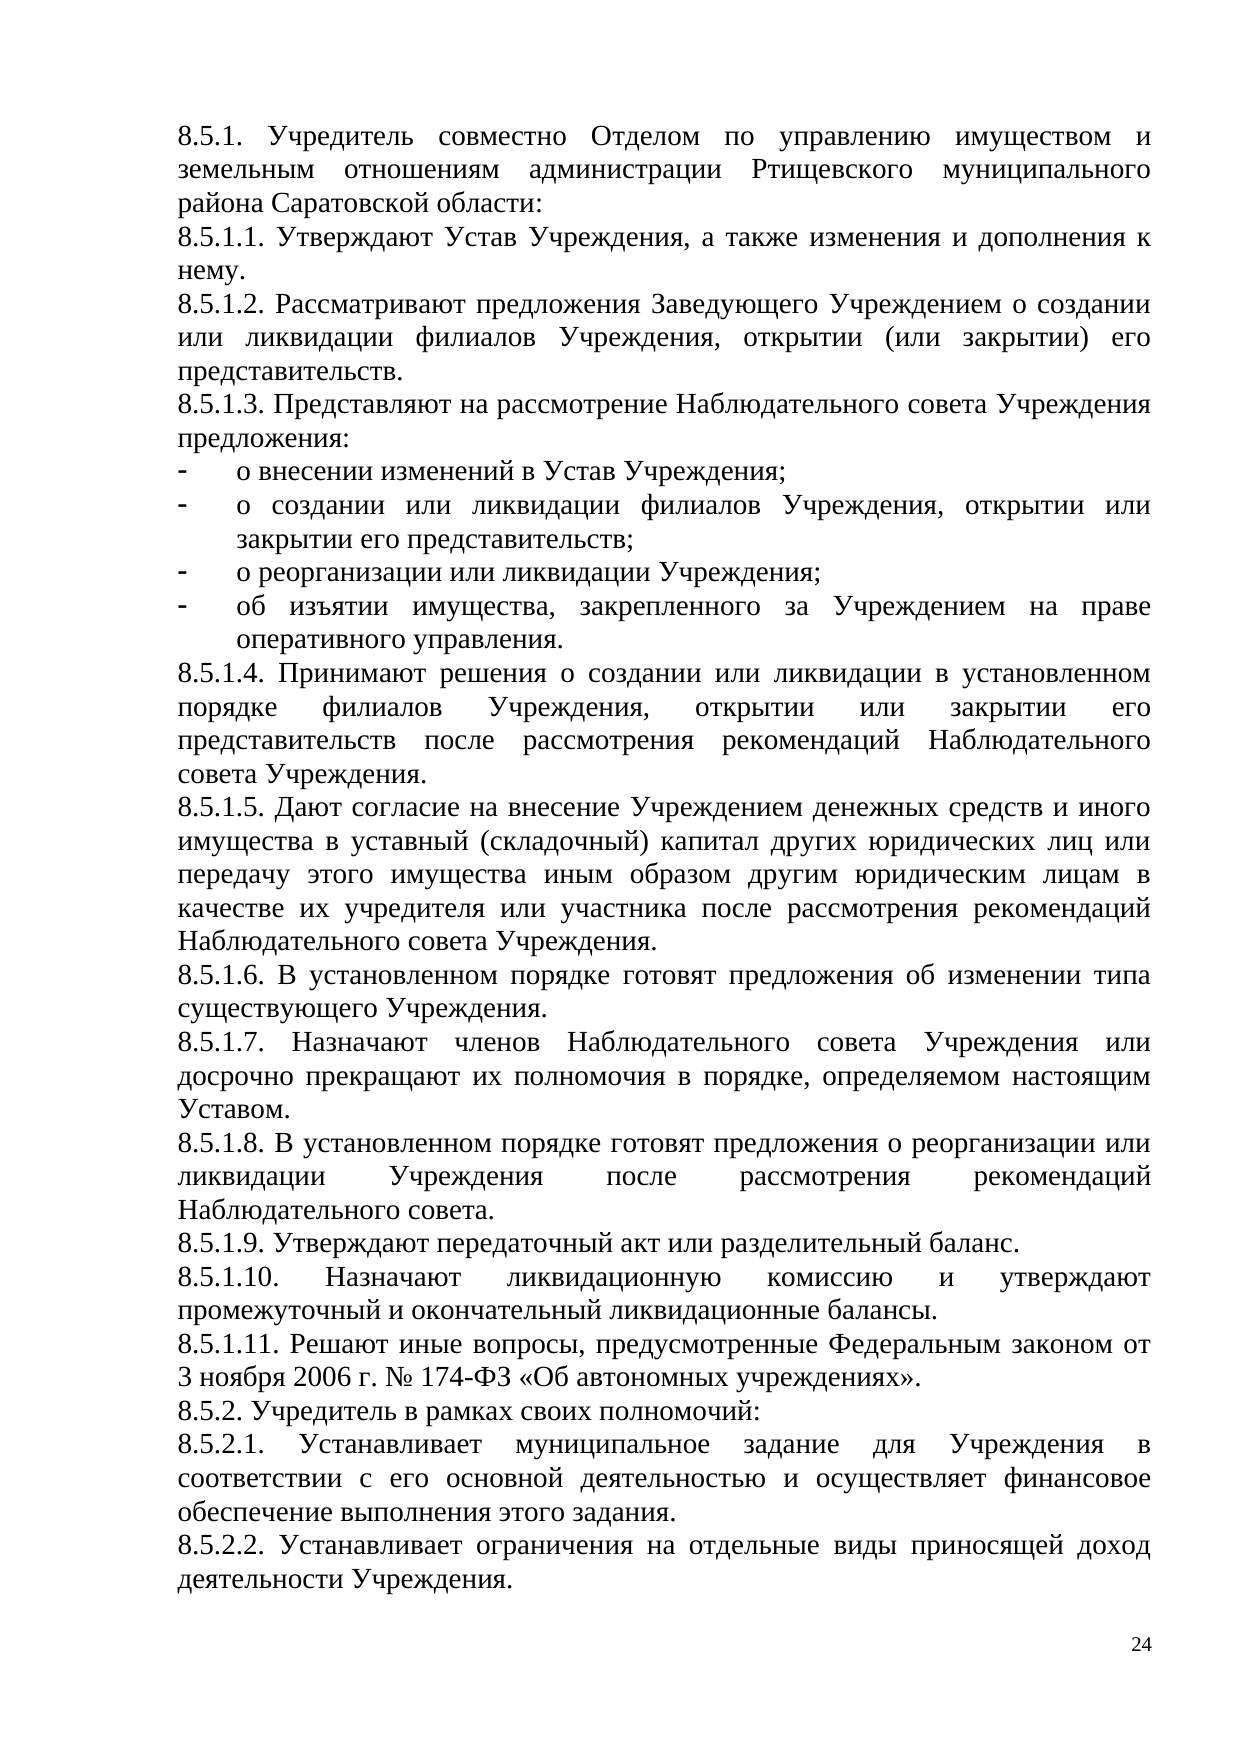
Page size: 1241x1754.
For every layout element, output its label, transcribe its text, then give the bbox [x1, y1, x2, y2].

list о создании или ликвидации филиалов Учреждения, открытии или закрытии его представительств; [177, 487, 1152, 554]
list о внесении изменений в Устав Учреждения; [177, 453, 1152, 487]
text 8.5.1.6. В установленном порядке готовят предложения об изменении типа существующего Учреждения. [177, 957, 1152, 1024]
text 8.5.1.3. Представляют на рассмотрение Наблюдательного совета Учреждения предложения: [177, 386, 1152, 453]
list об изъятии имущества, закрепленного за Учреждением на праве оперативного управления. [177, 588, 1152, 655]
text 8.5.2.1. Устанавливает муниципальное задание для Учреждения в соответствии с его основной деятельностью и осуществляет финансовое обеспечение выполнения этого задания. [177, 1427, 1152, 1527]
text 8.5.1.2. Рассматривают предложения Заведующего Учреждением о создании или ликвидации филиалов Учреждения, открытии (или закрытии) его представительств. [177, 286, 1152, 386]
text 8.5.1.5. Дают согласие на внесение Учреждением денежных средств и иного имущества в уставный (складочный) капитал других юридических лиц или передачу этого имущества иным образом другим юридическим лицам в качестве их учредителя или участника после рассмотрения рекомендаций Наблюдательного совета Учреждения. [177, 789, 1152, 957]
text 8.5.1.10. Назначают ликвидационную комиссию и утверждают промежуточный и окончательный ликвидационные балансы. [177, 1259, 1152, 1326]
list о реорганизации или ликвидации Учреждения; [177, 554, 1152, 588]
text 8.5.2. Учредитель в рамках своих полномочий: [177, 1393, 1152, 1427]
text 8.5.1.7. Назначают членов Наблюдательного совета Учреждения или досрочно прекращают их полномочия в порядке, определяемом настоящим Уставом. [177, 1024, 1152, 1125]
text 8.5.1.1. Утверждают Устав Учреждения, а также изменения и дополнения к нему. [177, 219, 1152, 286]
text 8.5.1.9. Утверждают передаточный акт или разделительный баланс. [177, 1225, 1152, 1259]
text 8.5.1.8. В установленном порядке готовят предложения о реорганизации или ликвидации Учреждения после рассмотрения рекомендаций Наблюдательного совета. [177, 1125, 1152, 1225]
text 8.5.2.2. Устанавливает ограничения на отдельные виды приносящей доход деятельности Учреждения. [177, 1527, 1152, 1594]
text 8.5.1.4. Принимают решения о создании или ликвидации в установленном порядке филиалов Учреждения, открытии или закрытии его представительств после рассмотрения рекомендаций Наблюдательного совета Учреждения. [177, 655, 1152, 789]
text 8.5.1.11. Решают иные вопросы, предусмотренные Федеральным законом от 3 ноября 2006 г. № 174-ФЗ «Об автономных учреждениях». [177, 1326, 1152, 1393]
text 8.5.1. Учредитель совместно Отделом по управлению имуществом и земельным отношениям администрации Ртищевского муниципального района Саратовской области: [177, 118, 1152, 219]
